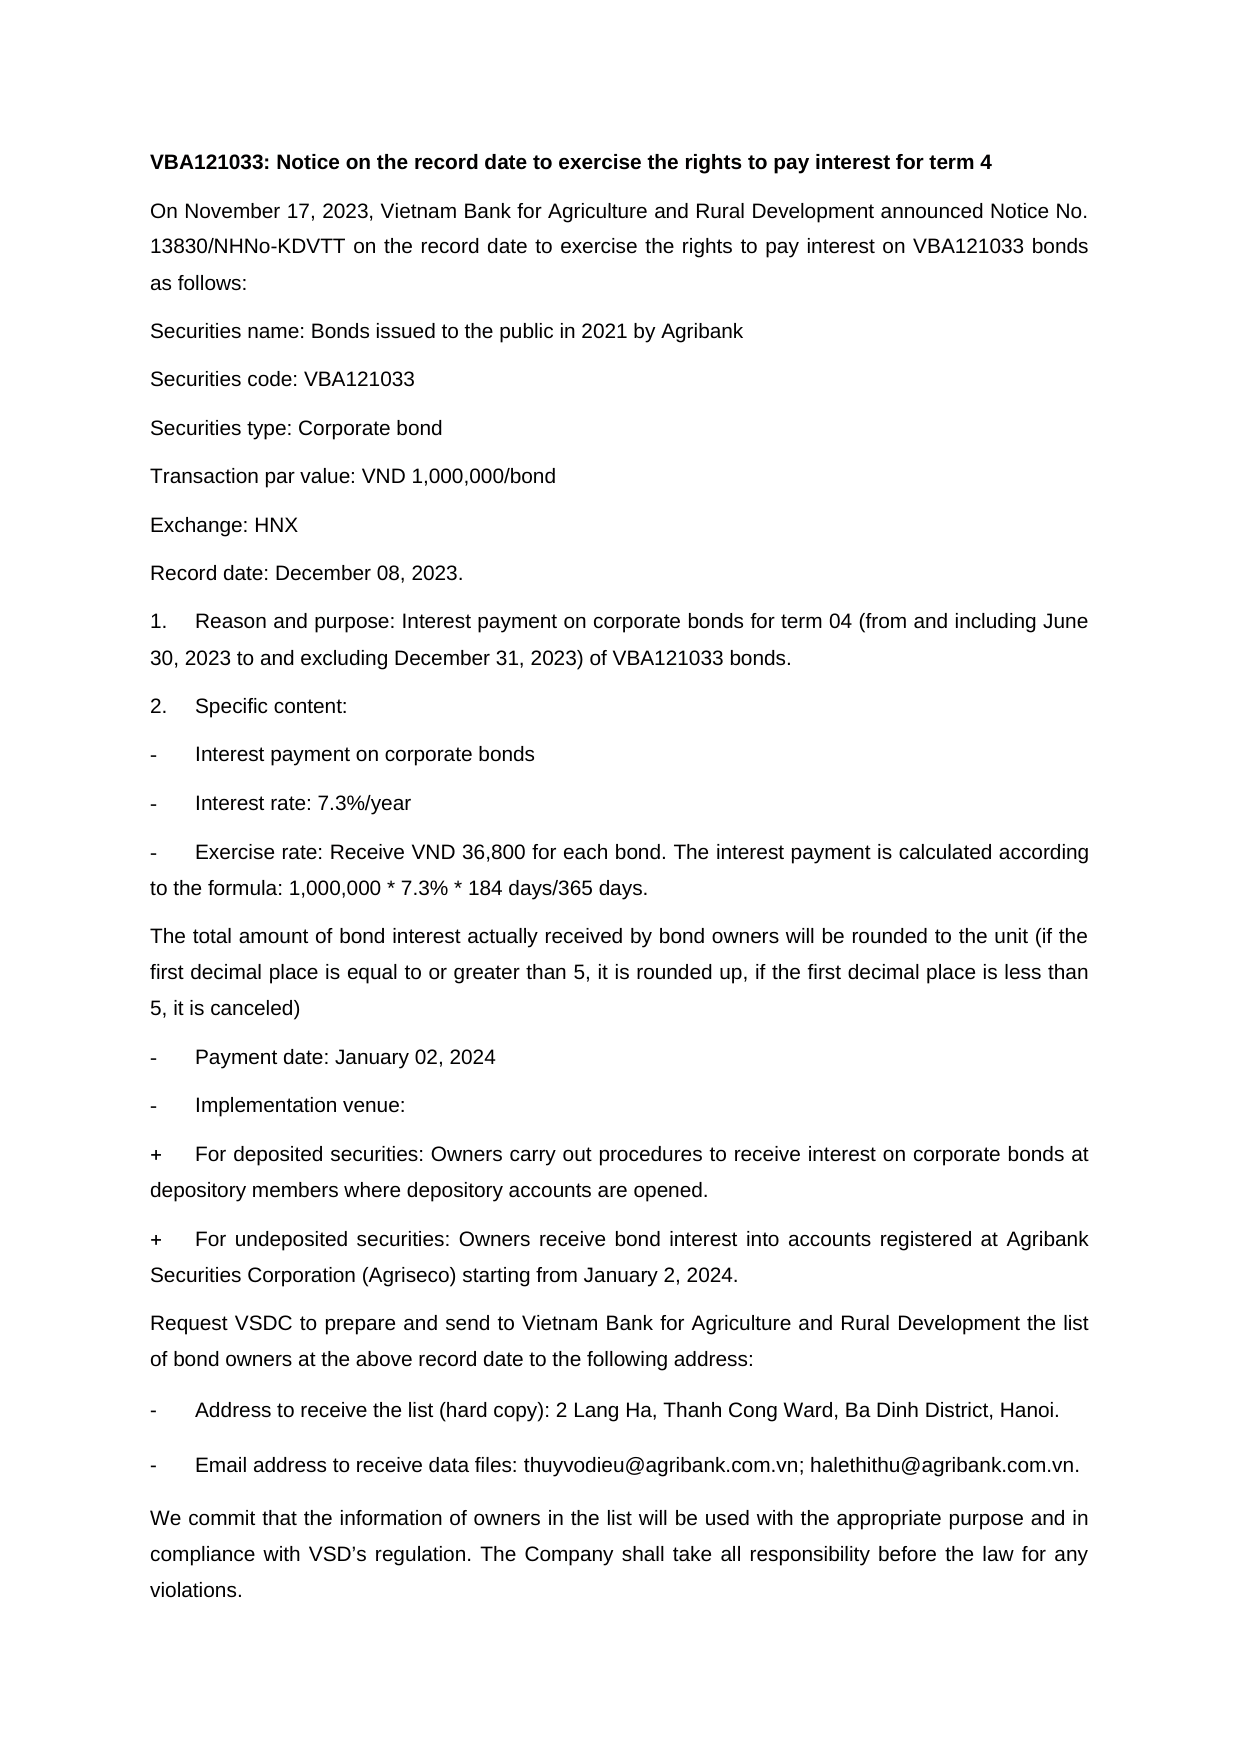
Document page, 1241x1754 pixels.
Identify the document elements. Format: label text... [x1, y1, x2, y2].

list Address to receive the list (hard copy): 2 Lang Ha, Thanh Cong Ward, Ba Dinh District, Hanoi. [150, 1395, 1090, 1424]
text Securities type: Corporate bond [150, 416, 1090, 439]
text Transaction par value: VND 1,000,000/bond [150, 464, 1090, 488]
text The total amount of bond interest actually received by bond owners will be rounded to the unit (if the first decimal place is equal to or greater than 5, it is rounded up, if the first decimal place is less than 5, it is canceled) [150, 924, 1090, 1020]
text VBA121033: Notice on the record date to exercise the rights to pay interest for term 4 [150, 150, 1090, 174]
list Interest rate: 7.3%/year [150, 791, 1090, 815]
list For undeposited securities: Owners receive bond interest into accounts registered at Agribank Securities Corporation (Agriseco) starting from January 2, 2024. [150, 1227, 1090, 1287]
text Securities code: VBA121033 [150, 367, 1090, 391]
text We commit that the information of owners in the list will be used with the appropriate purpose and in compliance with VSD’s regulation. The Company shall take all responsibility before the law for any violations. [150, 1506, 1090, 1601]
list Interest payment on corporate bonds [150, 742, 1090, 766]
text Securities name: Bonds issued to the public in 2021 by Agribank [150, 319, 1090, 343]
text Record date: December 08, 2023. [150, 561, 1090, 585]
list Specific content: [150, 694, 1090, 718]
text Request VSDC to prepare and send to Vietnam Bank for Agriculture and Rural Development the list of bond owners at the above record date to the following address: [150, 1311, 1090, 1371]
list For deposited securities: Owners carry out procedures to receive interest on corporate bonds at depository members where depository accounts are opened. [150, 1142, 1090, 1202]
text On November 17, 2023, Vietnam Bank for Agriculture and Rural Development announced Notice No. 13830/NHNo-KDVTT on the record date to exercise the rights to pay interest on VBA121033 bonds as follows: [150, 198, 1090, 294]
text Exchange: HNX [150, 512, 1090, 536]
list Email address to receive data files: thuyvodieu@agribank.com.vn; halethithu@agribank.com.vn. [150, 1451, 1090, 1479]
list Payment date: January 02, 2024 [150, 1044, 1090, 1069]
list Reason and purpose: Interest payment on corporate bonds for term 04 (from and including June 30, 2023 to and excluding December 31, 2023) of VBA121033 bonds. [150, 609, 1090, 669]
list Implementation venue: [150, 1093, 1090, 1117]
list Exercise rate: Receive VND 36,800 for each bond. The interest payment is calculated according to the formula: 1,000,000 * 7.3% * 184 days/365 days. [150, 840, 1090, 900]
